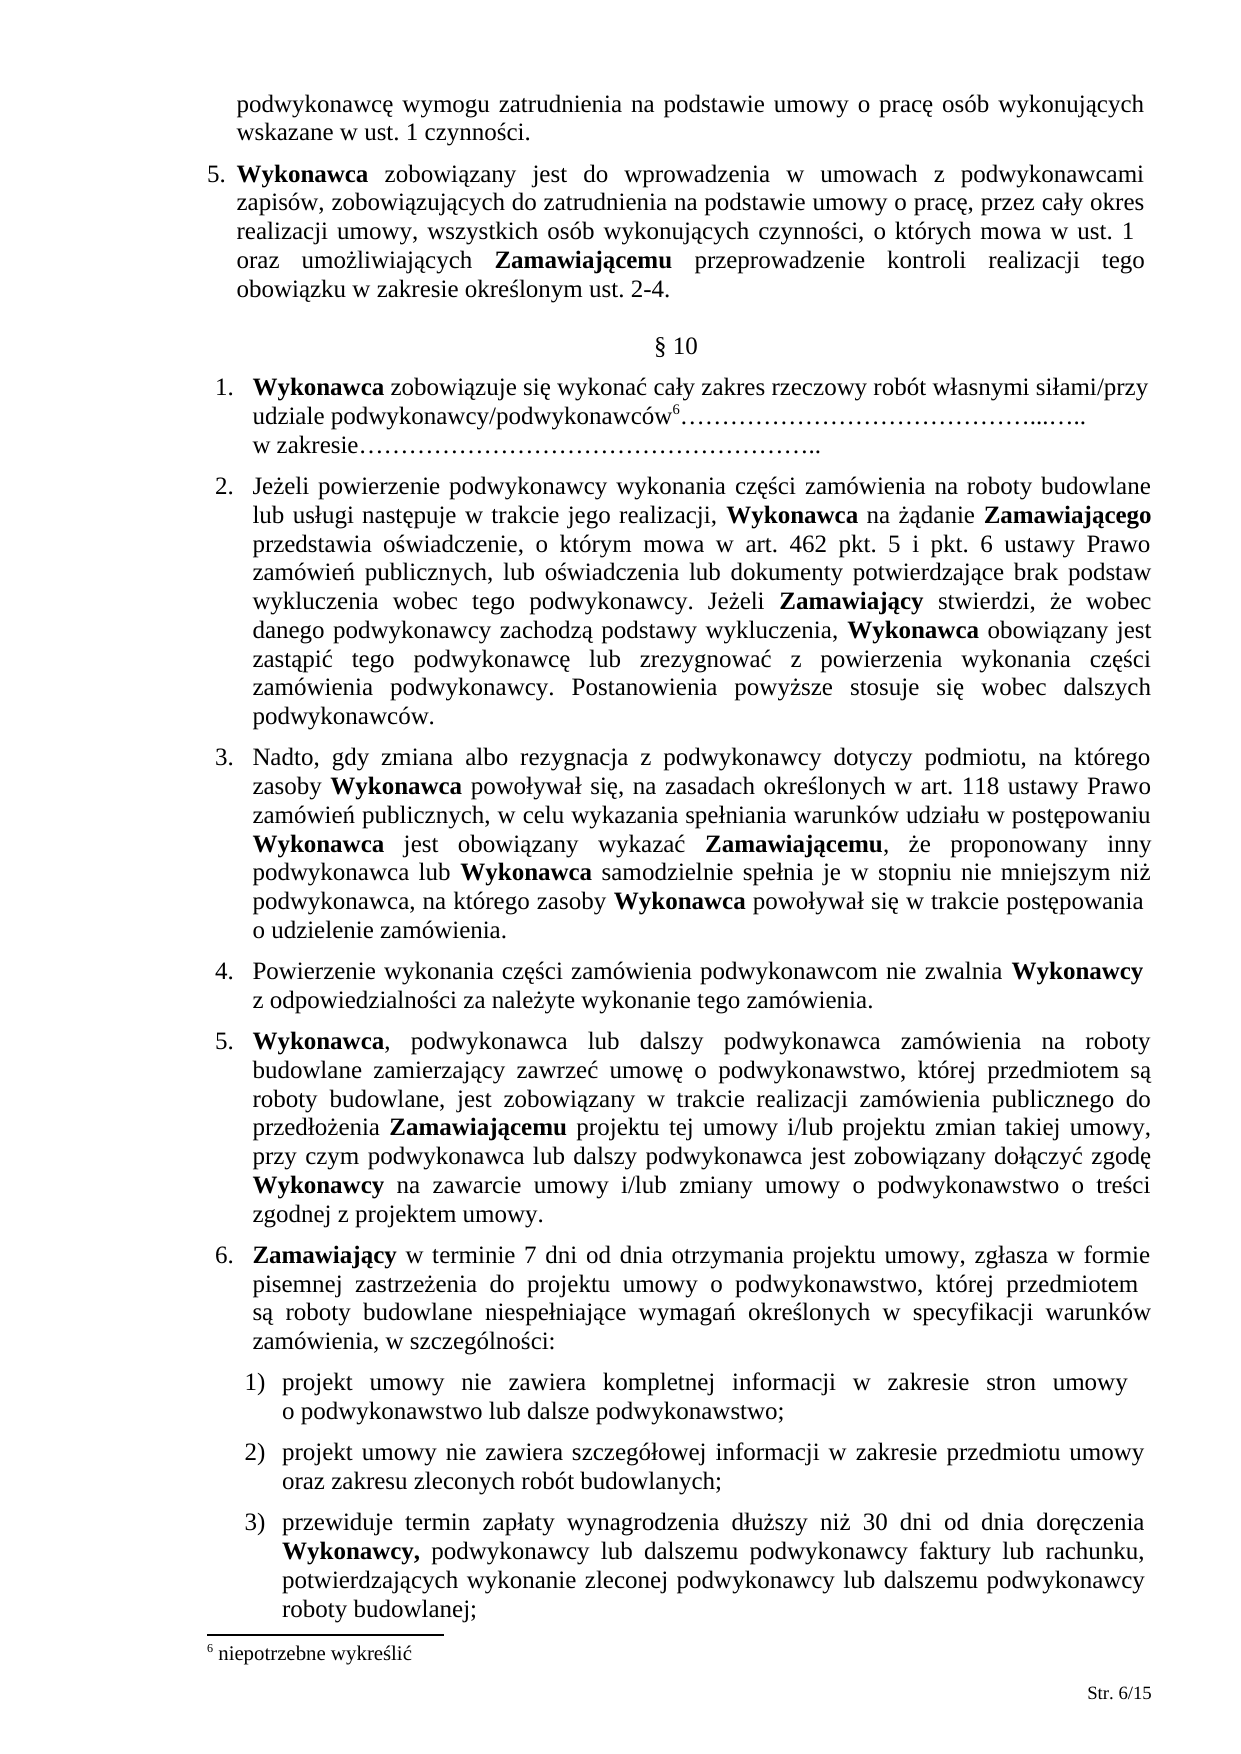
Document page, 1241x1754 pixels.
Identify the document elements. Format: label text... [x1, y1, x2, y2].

list Powierzenie wykonania części zamówienia podwykonawcom nie zwalnia Wykonawcy z odpowiedzialności za należyte wykonanie tego zamówienia. [215, 956, 1152, 1014]
list projekt umowy nie zawiera kompletnej informacji w zakresie stron umowy o podwykonawstwo lub dalsze podwykonawstwo; [244, 1367, 1145, 1425]
list projekt umowy nie zawiera szczegółowej informacji w zakresie przedmiotu umowy oraz zakresu zleconych robót budowlanych; [244, 1437, 1145, 1495]
list Nadto, gdy zmiana albo rezygnacja z podwykonawcy dotyczy podmiotu, na którego zasoby Wykonawca powoływał się, na zasadach określonych w art. 118 ustawy Prawo zamówień publicznych, w celu wykazania spełniania warunków udziału w postępowaniu Wykonawca jest obowiązany wykazać Zamawiającemu, że proponowany inny podwykonawca lub Wykonawca samodzielnie spełnia je w stopniu nie mniejszym niż podwykonawca, na którego zasoby Wykonawca powoływał się w trakcie postępowania o udzielenie zamówienia. [215, 742, 1152, 944]
list Jeżeli powierzenie podwykonawcy wykonania części zamówienia na roboty budowlane lub usługi następuje w trakcie jego realizacji, Wykonawca na żądanie Zamawiającego przedstawia oświadczenie, o którym mowa w art. 462 pkt. 5 i pkt. 6 ustawy Prawo zamówień publicznych, lub oświadczenia lub dokumenty potwierdzające brak podstaw wykluczenia wobec tego podwykonawcy. Jeżeli Zamawiający stwierdzi, że wobec danego podwykonawcy zachodzą podstawy wykluczenia, Wykonawca obowiązany jest zastąpić tego podwykonawcę lub zrezygnować z powierzenia wykonania części zamówienia podwykonawcy. Postanowienia powyższe stosuje się wobec dalszych podwykonawców. [215, 471, 1152, 730]
list Zamawiający w terminie 7 dni od dnia otrzymania projektu umowy, zgłasza w formie pisemnej zastrzeżenia do projektu umowy o podwykonawstwo, której przedmiotem są roboty budowlane niespełniające wymagań określonych w specyfikacji warunków zamówienia, w szczególności: [215, 1240, 1152, 1355]
list Wykonawca zobowiązany jest do wprowadzenia w umowach z podwykonawcami zapisów, zobowiązujących do zatrudnienia na podstawie umowy o pracę, przez cały okres realizacji umowy, wszystkich osób wykonujących czynności, o których mowa w ust. 1 oraz umożliwiających Zamawiającemu przeprowadzenie kontroli realizacji tego obowiązku w zakresie określonym ust. 2-4. [207, 159, 1145, 302]
text § 10 [200, 331, 1152, 360]
list Wykonawca zobowiązuje się wykonać cały zakres rzeczowy robót własnymi siłami/przy udziale podwykonawcy/podwykonawców……………………………………...….. w zakresie……………………………………………….. [215, 372, 1152, 459]
list przewiduje termin zapłaty wynagrodzenia dłuższy niż 30 dni od dnia doręczenia Wykonawcy, podwykonawcy lub dalszemu podwykonawcy faktury lub rachunku, potwierdzających wykonanie zleconej podwykonawcy lub dalszemu podwykonawcy roboty budowlanej; [244, 1507, 1145, 1622]
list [207, 89, 1145, 146]
list Wykonawca, podwykonawca lub dalszy podwykonawca zamówienia na roboty budowlane zamierzający zawrzeć umowę o podwykonawstwo, której przedmiotem są roboty budowlane, jest zobowiązany w trakcie realizacji zamówienia publicznego do przedłożenia Zamawiającemu projektu tej umowy i/lub projektu zmian takiej umowy, przy czym podwykonawca lub dalszy podwykonawca jest zobowiązany dołączyć zgodę Wykonawcy na zawarcie umowy i/lub zmiany umowy o podwykonawstwo o treści zgodnej z projektem umowy. [215, 1026, 1152, 1227]
